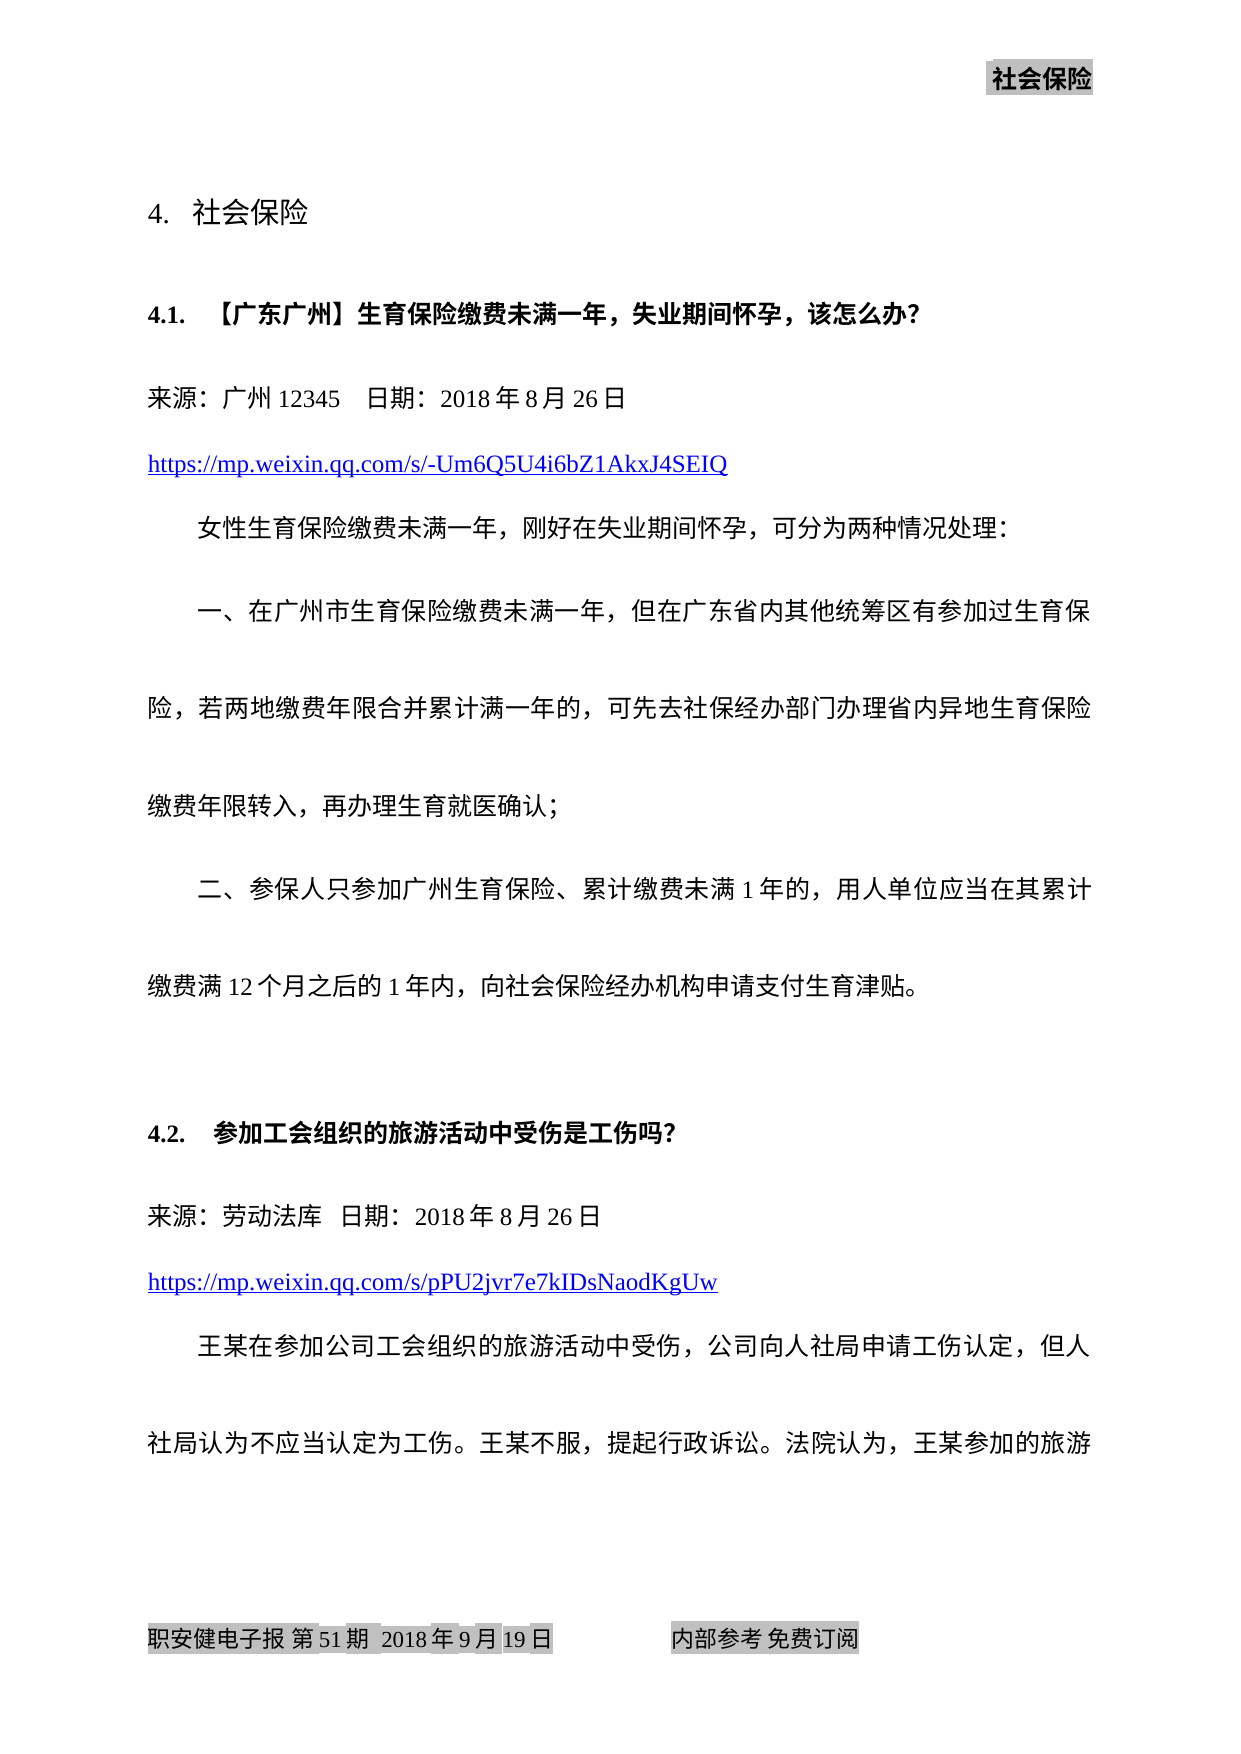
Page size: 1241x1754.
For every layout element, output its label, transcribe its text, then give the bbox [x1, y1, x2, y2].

text 一、在广州市生育保险缴费未满一年，但在广东省内其他统筹区有参加过生育保险，若两地缴费年限合并累计满一年的，可先去社保经办部门办理省内异地生育保险缴费年限转入，再办理生育就医确认； [148, 577, 1092, 837]
text 来源：广州12345 日期：2018年8月26日 [148, 364, 1092, 429]
list 参加工会组织的旅游活动中受伤是工伤吗？ [148, 1099, 1092, 1164]
text 二、参保人只参加广州生育保险、累计缴费未满1年的，用人单位应当在其累计缴费满12个月之后的1年内，向社会保险经办机构申请支付生育津贴。 [148, 855, 1092, 1017]
text 来源：劳动法库 日期：2018年8月26日 [148, 1182, 1092, 1247]
list 【广东广州】生育保险缴费未满一年，失业期间怀孕，该怎么办？ [148, 281, 1092, 346]
list 社会保险 [148, 178, 1092, 243]
text https://mp.weixin.qq.com/s/-Um6Q5U4i6bZ1AkxJ4SEIQ [148, 447, 1092, 479]
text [148, 1312, 1092, 1474]
text 女性生育保险缴费未满一年，刚好在失业期间怀孕，可分为两种情况处理： [148, 494, 1092, 559]
text https://mp.weixin.qq.com/s/pPU2jvr7e7kIDsNaodKgUw [148, 1265, 1092, 1297]
